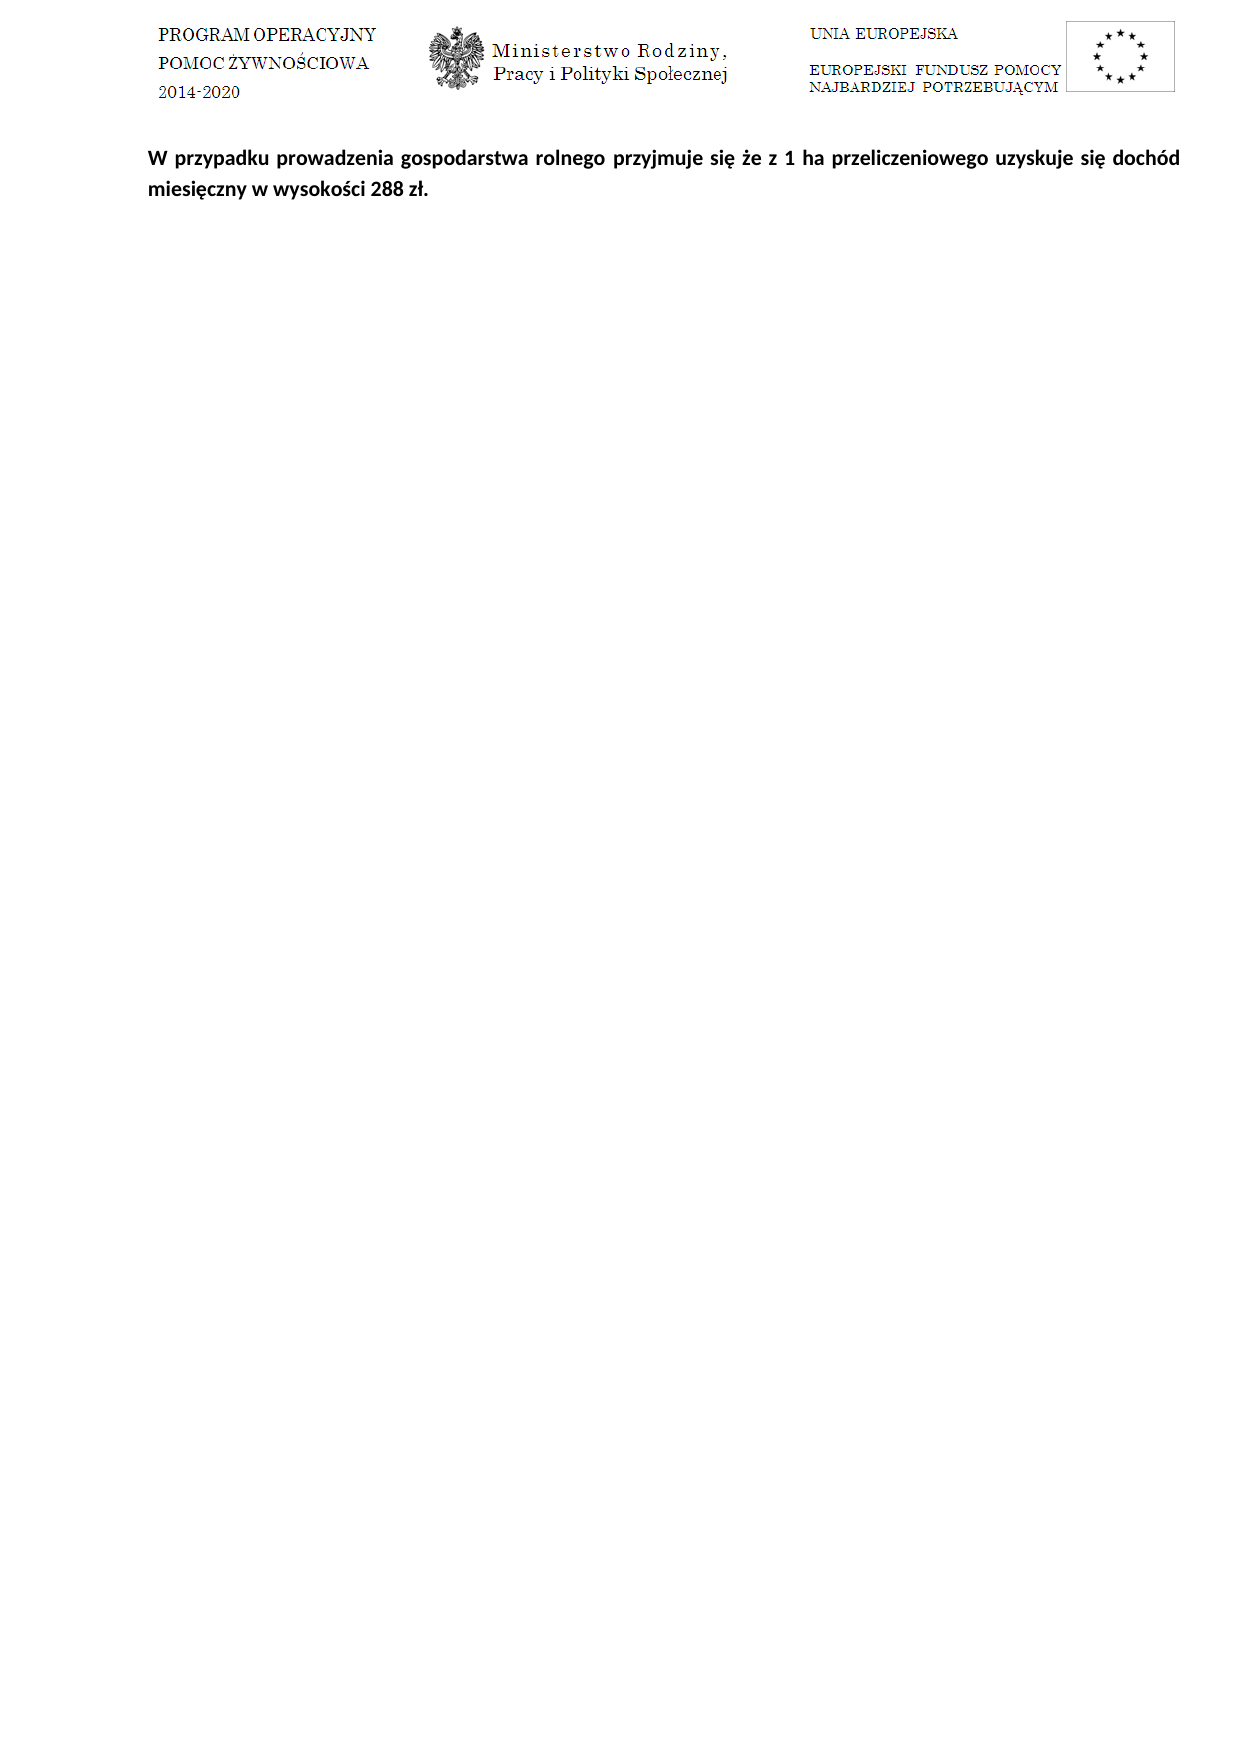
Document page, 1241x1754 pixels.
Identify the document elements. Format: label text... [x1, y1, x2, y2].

text W przypadku prowadzenia gospodarstwa rolnego przyjmuje się że z 1 ha przeliczeniowego uzyskuje się dochód miesięczny w wysokości 288 zł. [148, 144, 1181, 202]
picture [147, 15, 1182, 108]
